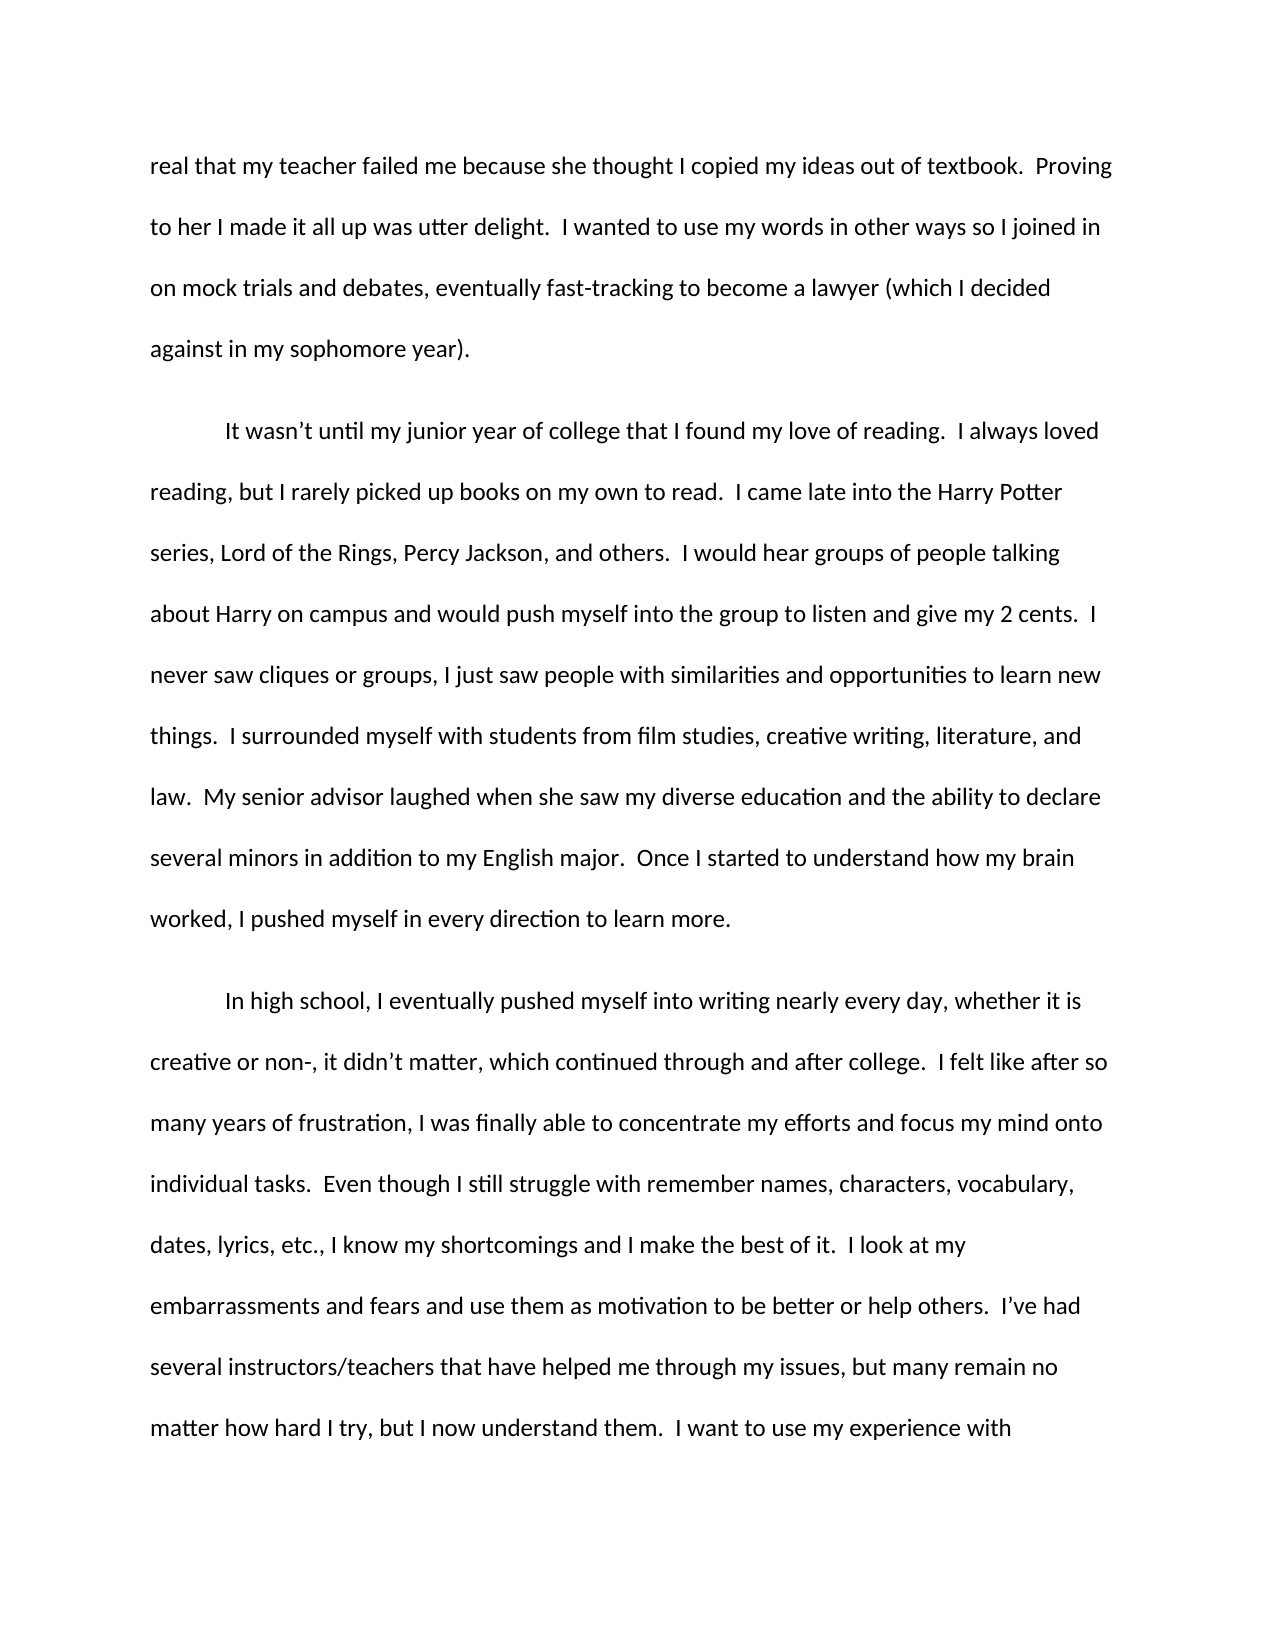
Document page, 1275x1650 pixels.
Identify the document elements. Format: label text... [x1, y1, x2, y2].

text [150, 985, 1125, 1443]
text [150, 150, 1125, 364]
text It wasn’t until my junior year of college that I found my love of reading. I always loved reading, but I rarely picked up books on my own to read. I came late into the Harry Potter series, Lord of the Rings, Percy Jackson, and others. I would hear groups of people talking about Harry on campus and would push myself into the group to listen and give my 2 cents. I never saw cliques or groups, I just saw people with similarities and opportunities to learn new things. I surrounded myself with students from film studies, creative writing, literature, and law. My senior advisor laughed when she saw my diverse education and the ability to declare several minors in addition to my English major. Once I started to understand how my brain worked, I pushed myself in every direction to learn more. [150, 415, 1125, 934]
